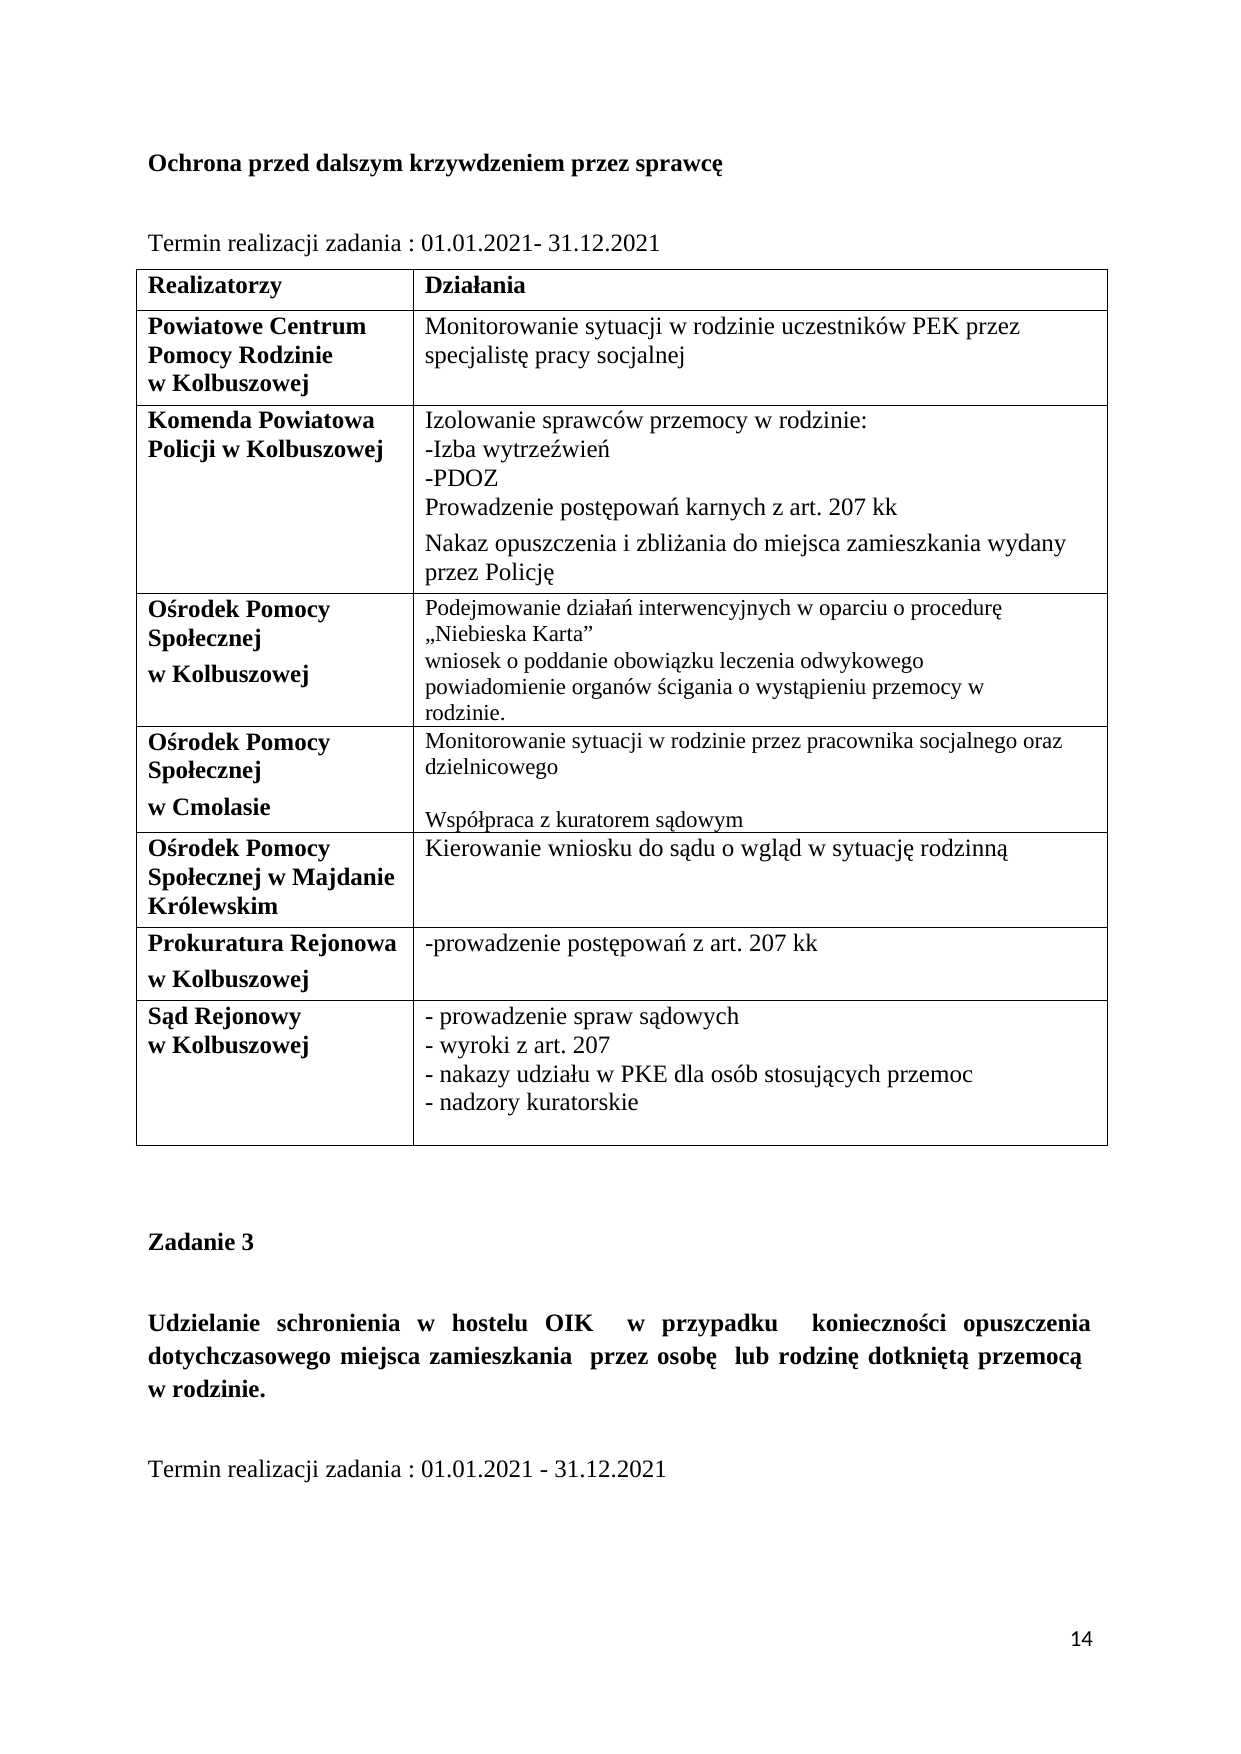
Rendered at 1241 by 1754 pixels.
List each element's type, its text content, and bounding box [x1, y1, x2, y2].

table_cell - prowadzenie spraw sądowych - wyroki z art. 207 - nakazy udziału w PKE dla osób stosujących przemoc - nadzory kuratorskie [414, 1001, 1107, 1145]
text Termin realizacji zadania : 01.01.2021- 31.12.2021 [148, 228, 1093, 257]
table_cell Podejmowanie działań interwencyjnych w oparciu o procedurę „Niebieska Karta” wniosek o poddanie obowiązku leczenia odwykowego powiadomienie organów ścigania o wystąpieniu przemocy w rodzinie. [414, 594, 1107, 726]
table_cell Prokuratura Rejonowa w Kolbuszowej [137, 928, 413, 1000]
table_cell Izolowanie sprawców przemocy w rodzinie: -Izba wytrzeźwień -PDOZ Prowadzenie postępowań karnych z art. 207 kk Nakaz opuszczenia i zbliżania do miejsca zamieszkania wydany przez Policję [414, 406, 1107, 593]
table_cell Monitorowanie sytuacji w rodzinie przez pracownika socjalnego oraz dzielnicowego Współpraca z kuratorem sądowym [414, 727, 1107, 832]
text Udzielanie schronienia w hostelu OIK w przypadku konieczności opuszczenia dotychczasowego miejsca zamieszkania przez osobę lub rodzinę dotkniętą przemocą w rodzinie. [148, 1308, 1093, 1402]
table_cell Ośrodek Pomocy Społecznej w Cmolasie [137, 727, 413, 832]
table_cell Monitorowanie sytuacji w rodzinie uczestników PEK przez specjalistę pracy socjalnej [414, 311, 1107, 404]
table_header Realizatorzy [137, 270, 413, 310]
table_cell Komenda Powiatowa Policji w Kolbuszowej [137, 406, 413, 593]
table_cell Ośrodek Pomocy Społecznej w Kolbuszowej [137, 594, 413, 726]
table_header Działania [414, 270, 1107, 310]
table_cell Ośrodek Pomocy Społecznej w Majdanie Królewskim [137, 833, 413, 927]
table_cell Kierowanie wniosku do sądu o wgląd w sytuację rodzinną [414, 833, 1107, 927]
text Termin realizacji zadania : 01.01.2021 - 31.12.2021 [148, 1454, 1093, 1483]
table_cell Powiatowe Centrum Pomocy Rodzinie w Kolbuszowej [137, 311, 413, 404]
text Zadanie 3 [148, 1227, 1093, 1256]
text Ochrona przed dalszym krzywdzeniem przez sprawcę [148, 148, 1093, 176]
table_cell Sąd Rejonowy w Kolbuszowej [137, 1001, 413, 1145]
table_cell -prowadzenie postępowań z art. 207 kk [414, 928, 1107, 1000]
